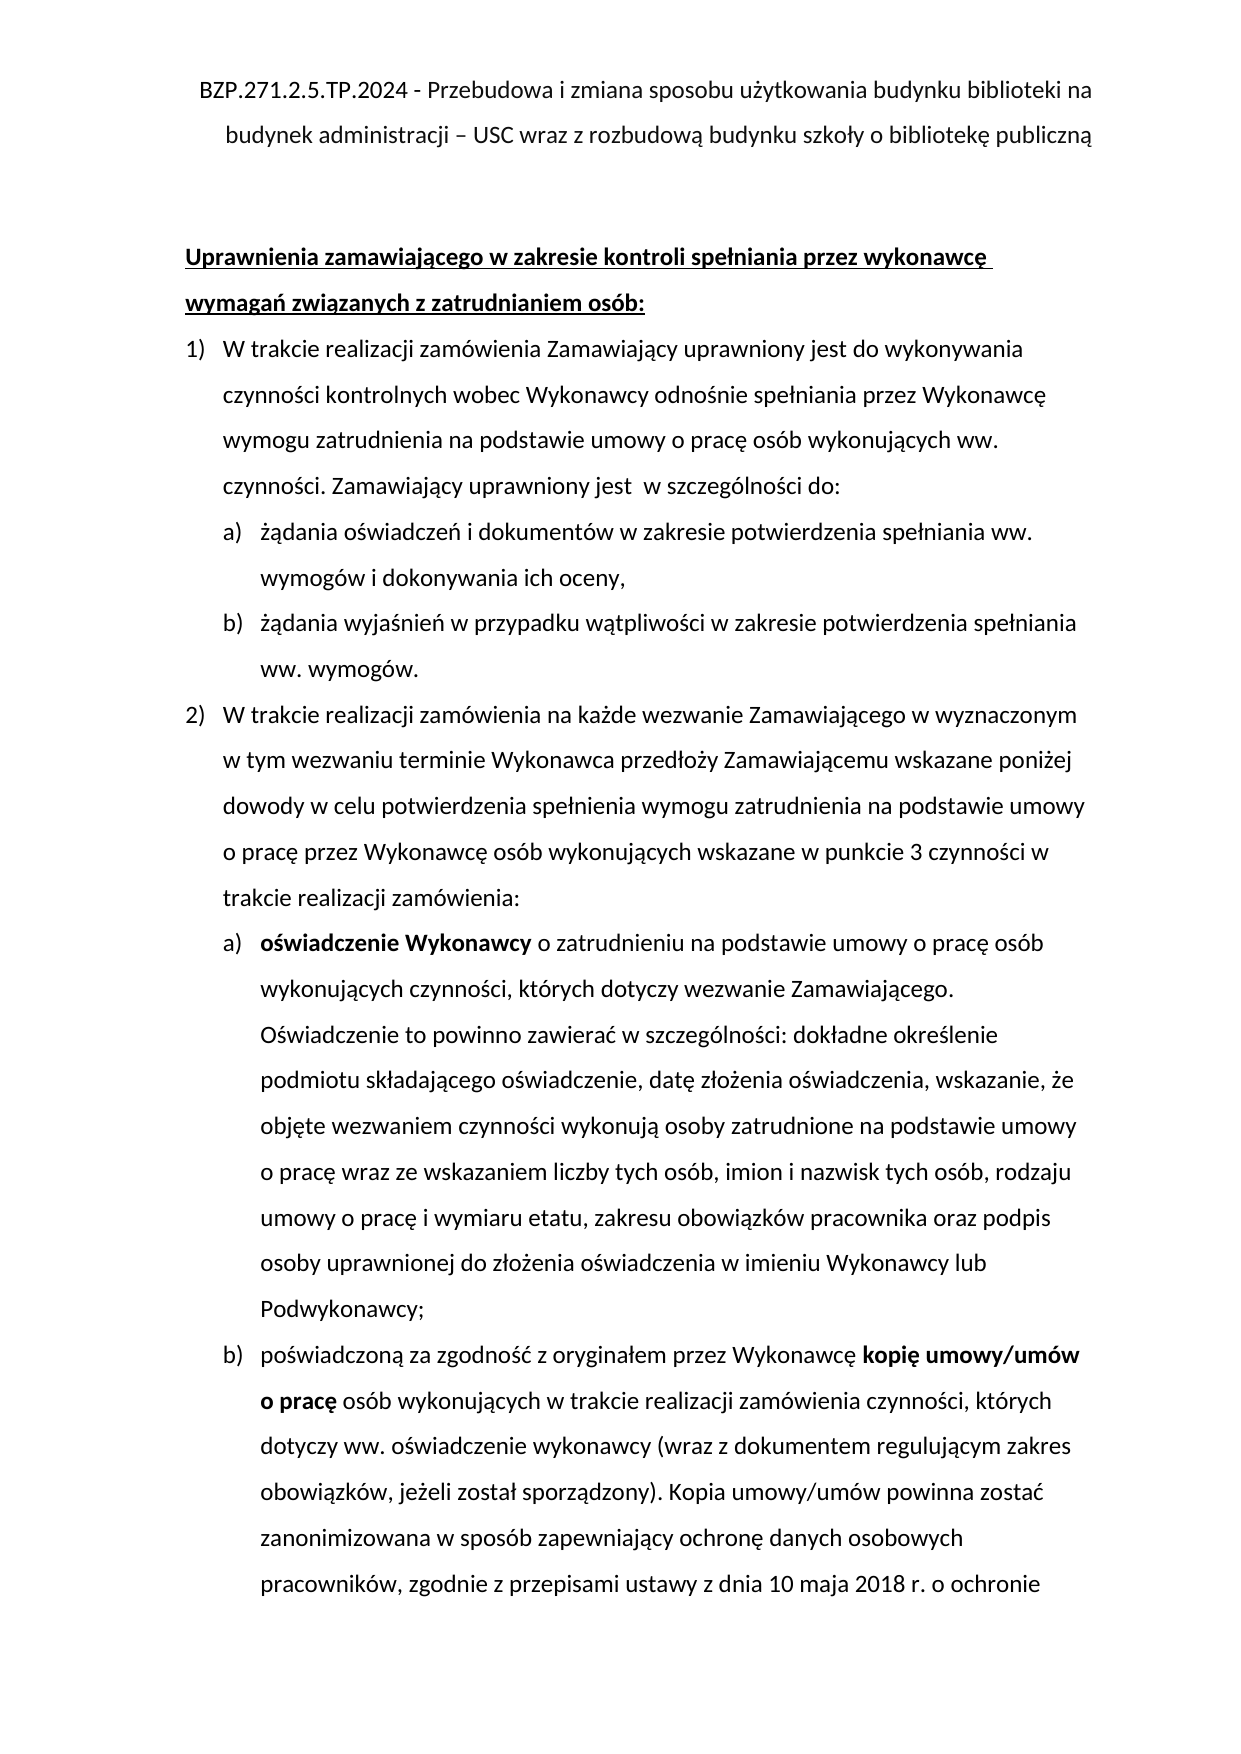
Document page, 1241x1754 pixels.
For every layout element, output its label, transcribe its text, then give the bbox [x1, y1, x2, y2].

list W trakcie realizacji zamówienia Zamawiający uprawniony jest do wykonywania czynności kontrolnych wobec Wykonawcy odnośnie spełniania przez Wykonawcę wymogu zatrudnienia na podstawie umowy o pracę osób wykonujących ww. czynności. Zamawiający uprawniony jest w szczególności do: [185, 333, 1093, 501]
list Uprawnienia zamawiającego w zakresie kontroli spełniania przez wykonawcę wymagań związanych z zatrudnianiem osób: [185, 242, 1093, 318]
list W trakcie realizacji zamówienia na każde wezwanie Zamawiającego w wyznaczonym w tym wezwaniu terminie Wykonawca przedłoży Zamawiającemu wskazane poniżej dowody w celu potwierdzenia spełnienia wymogu zatrudnienia na podstawie umowy o pracę przez Wykonawcę osób wykonujących wskazane w punkcie 3 czynności w trakcie realizacji zamówienia: [185, 699, 1093, 912]
list żądania oświadczeń i dokumentów w zakresie potwierdzenia spełniania ww. wymogów i dokonywania ich oceny, [223, 516, 1093, 592]
list oświadczenie Wykonawcy o zatrudnieniu na podstawie umowy o pracę osób wykonujących czynności, których dotyczy wezwanie Zamawiającego. Oświadczenie to powinno zawierać w szczególności: dokładne określenie podmiotu składającego oświadczenie, datę złożenia oświadczenia, wskazanie, że objęte wezwaniem czynności wykonują osoby zatrudnione na podstawie umowy o pracę wraz ze wskazaniem liczby tych osób, imion i nazwisk tych osób, rodzaju umowy o pracę i wymiaru etatu, zakresu obowiązków pracownika oraz podpis osoby uprawnionej do złożenia oświadczenia w imieniu Wykonawcy lub Podwykonawcy; [223, 927, 1093, 1324]
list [223, 1339, 1093, 1598]
list żądania wyjaśnień w przypadku wątpliwości w zakresie potwierdzenia spełniania ww. wymogów. [223, 607, 1093, 684]
